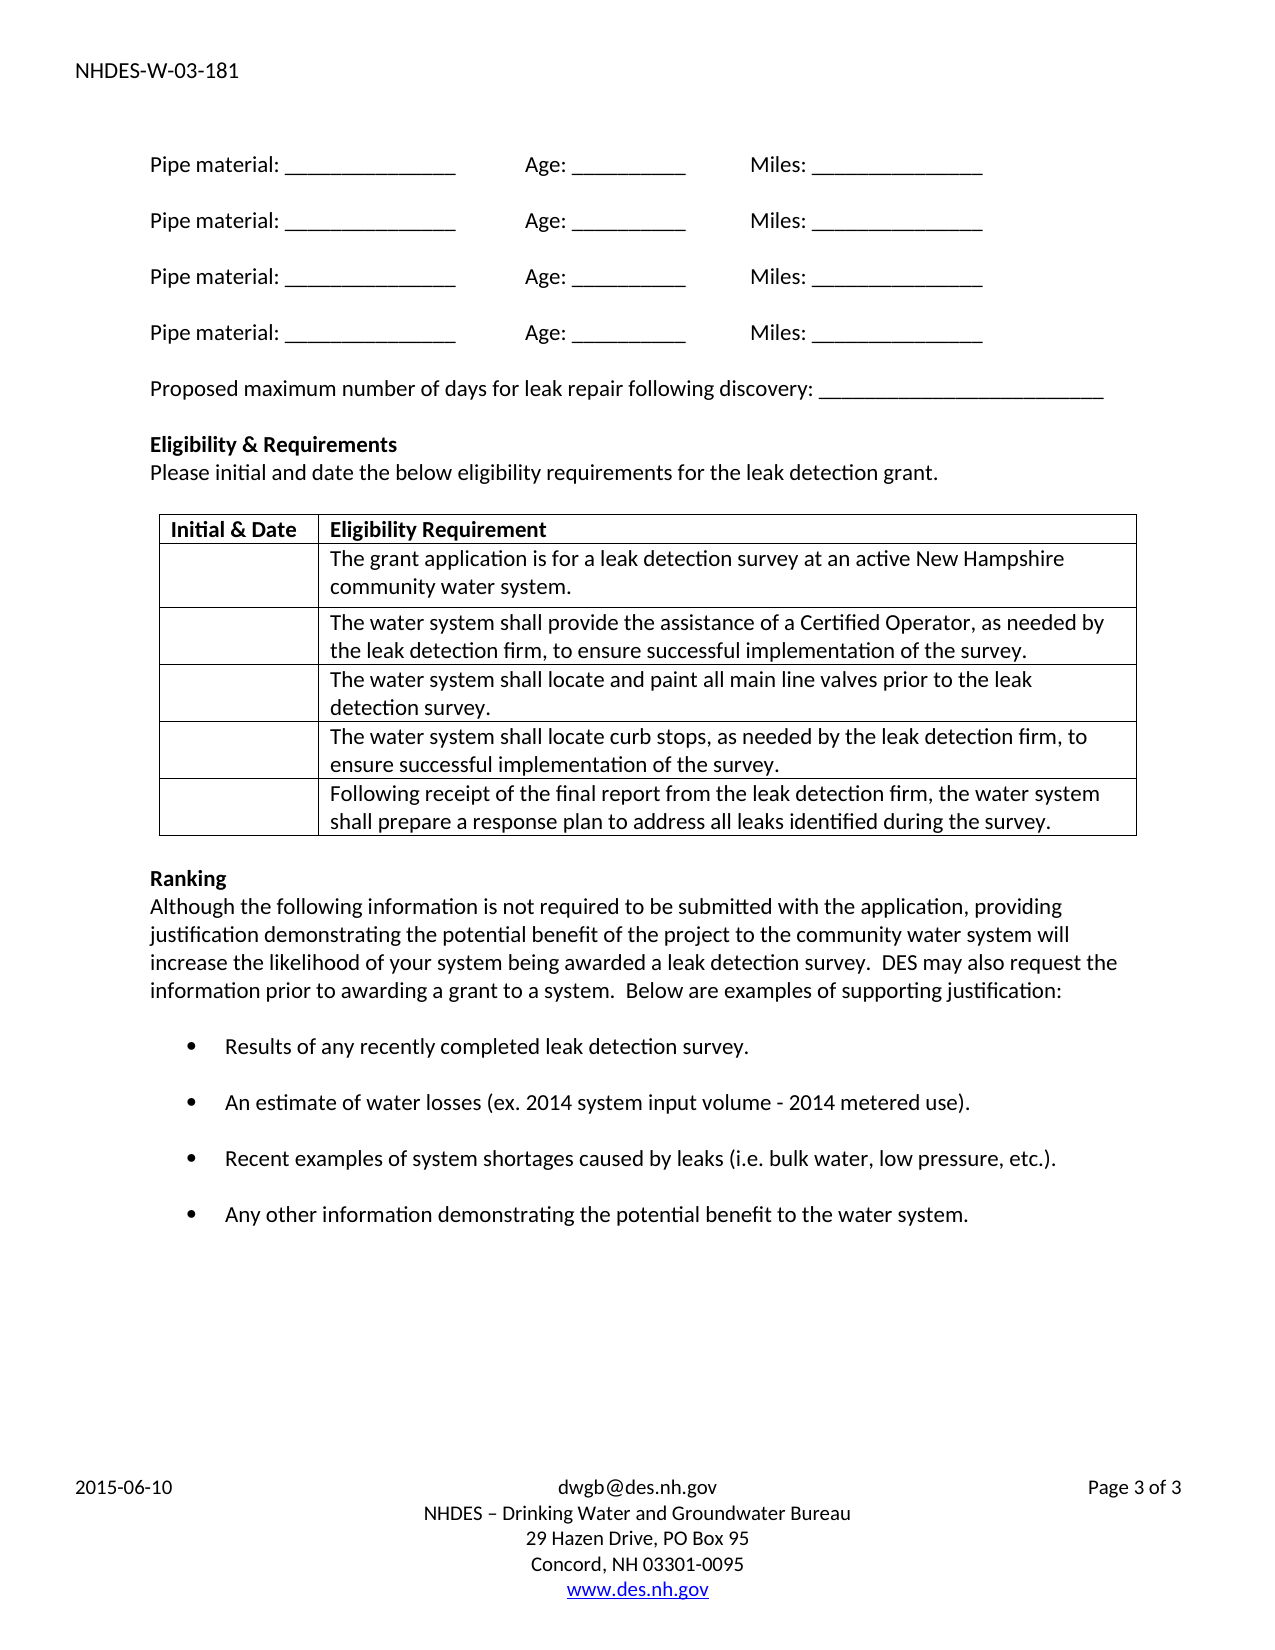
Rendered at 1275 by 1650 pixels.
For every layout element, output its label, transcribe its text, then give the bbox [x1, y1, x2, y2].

table_cell The water system shall provide the assistance of a Certified Operator, as needed by the leak detection firm, to ensure successful implementation of the survey. [319, 608, 1136, 664]
table_cell [160, 608, 318, 664]
text Pipe material: _______________ Age: __________ Miles: _______________ [150, 150, 1125, 178]
table_header Initial & Date [160, 515, 318, 543]
text Ranking [150, 864, 1125, 892]
list Any other information demonstrating the potential benefit to the water system. [187, 1201, 1125, 1229]
list An estimate of water losses (ex. 2014 system input volume - 2014 metered use). [187, 1088, 1125, 1117]
table_cell [160, 665, 318, 721]
text Pipe material: _______________ Age: __________ Miles: _______________ [150, 262, 1125, 290]
table_header Eligibility Requirement [319, 515, 1136, 543]
table_cell The water system shall locate and paint all main line valves prior to the leak detection survey. [319, 665, 1136, 721]
table_cell The grant application is for a leak detection survey at an active New Hampshire community water system. [319, 544, 1136, 607]
list Recent examples of system shortages caused by leaks (i.e. bulk water, low pressure, etc.). [187, 1144, 1125, 1173]
table_cell [160, 722, 318, 778]
list Results of any recently completed leak detection survey. [187, 1032, 1125, 1061]
table_cell The water system shall locate curb stops, as needed by the leak detection firm, to ensure successful implementation of the survey. [319, 722, 1136, 778]
table_cell [160, 544, 318, 607]
text Although the following information is not required to be submitted with the application, providing justification demonstrating the potential benefit of the project to the community water system will increase the likelihood of your system being awarded a leak detection survey. DES may also request the information prior to awarding a grant to a system. Below are examples of supporting justification: [150, 892, 1125, 1004]
text Please initial and date the below eligibility requirements for the leak detection grant. [150, 458, 1125, 486]
text Pipe material: _______________ Age: __________ Miles: _______________ [150, 318, 1125, 346]
table_cell [160, 779, 318, 835]
table_cell Following receipt of the final report from the leak detection firm, the water system shall prepare a response plan to address all leaks identified during the survey. [319, 779, 1136, 835]
text Eligibility & Requirements [150, 430, 1125, 458]
text Proposed maximum number of days for leak repair following discovery: _________________________ [150, 374, 1125, 402]
text Pipe material: _______________ Age: __________ Miles: _______________ [150, 206, 1125, 234]
